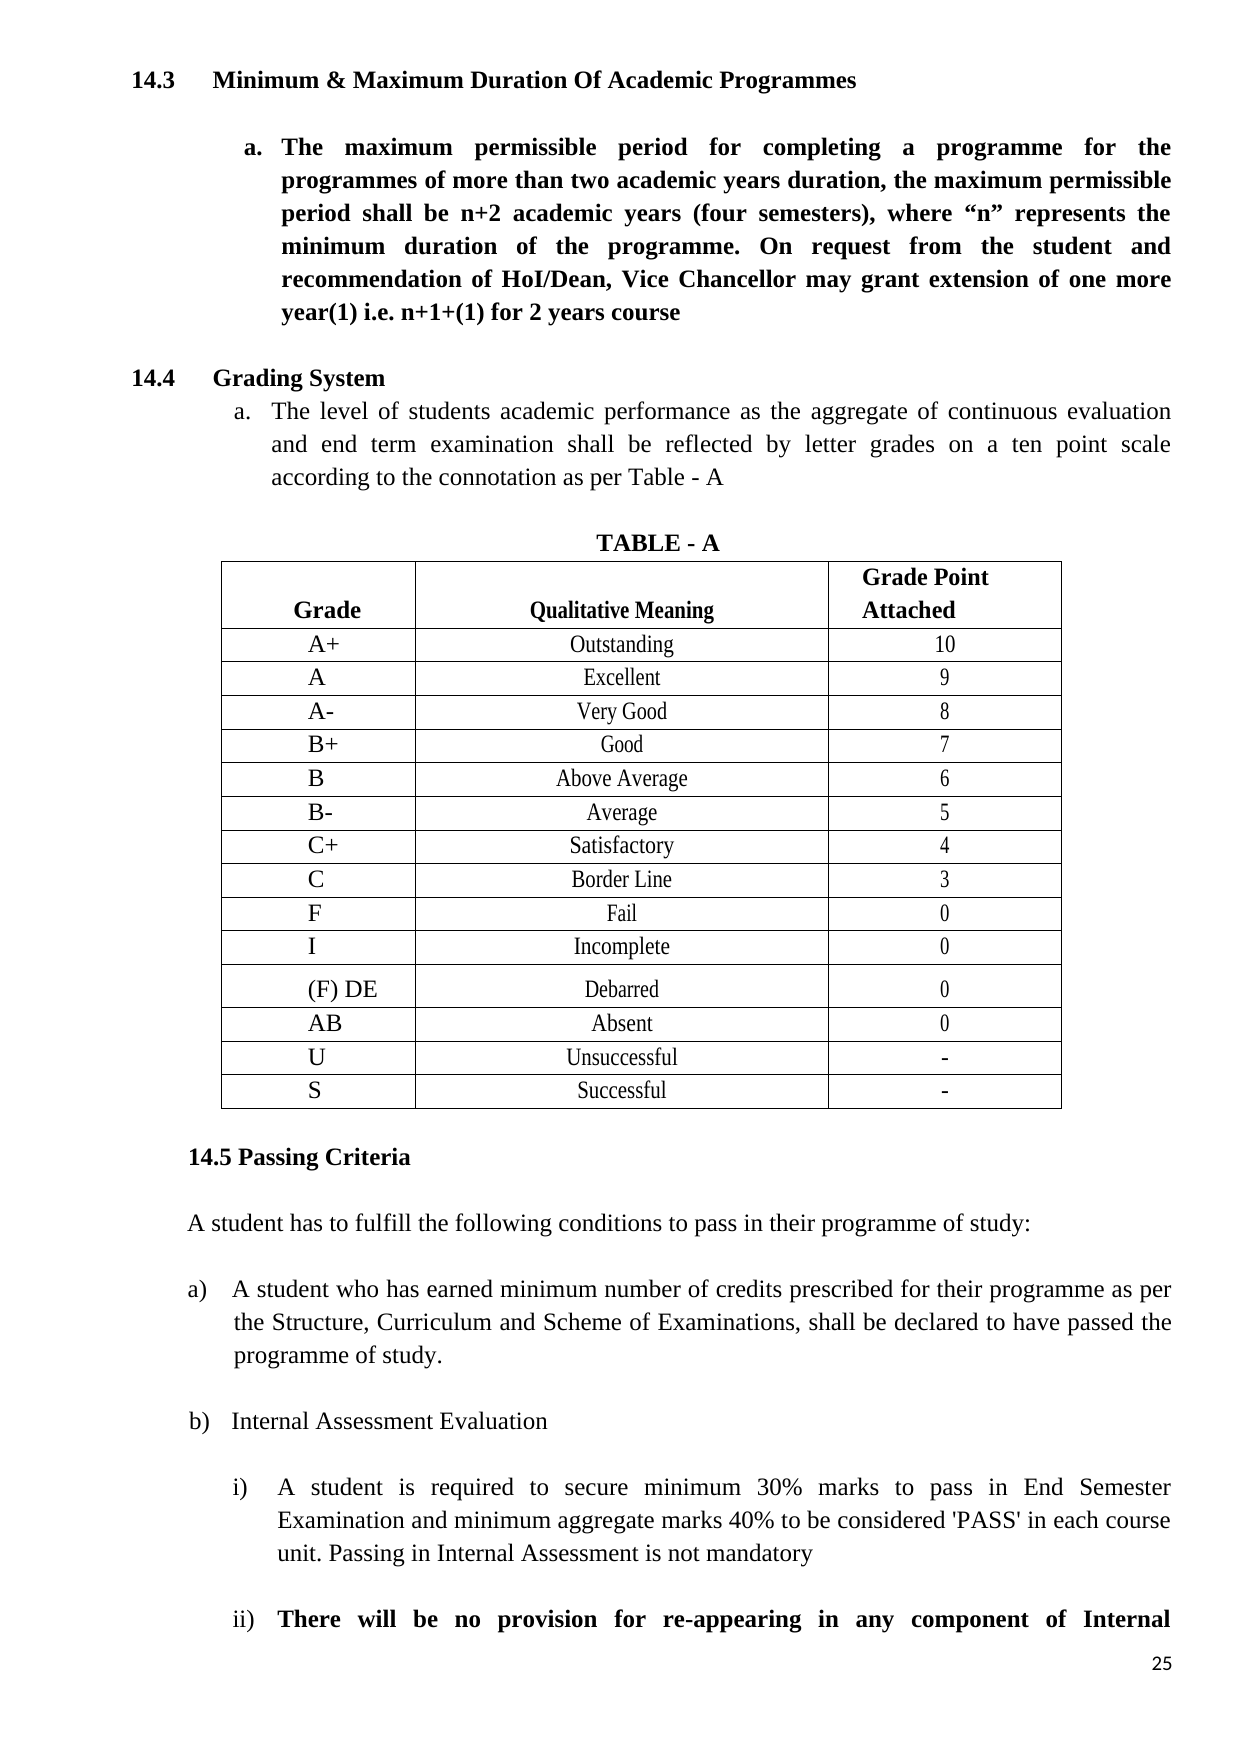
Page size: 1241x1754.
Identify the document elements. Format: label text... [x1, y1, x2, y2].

table_header Qualitative Meaning [416, 562, 828, 628]
text A student has to fulfill the following conditions to pass in their programme of study: [187, 1208, 1172, 1237]
table_cell C+ [222, 831, 415, 863]
table_cell 4 [829, 831, 1061, 863]
table_cell Border Line [416, 864, 828, 897]
table_cell B [222, 763, 415, 796]
table_cell Incomplete [416, 931, 828, 964]
table_cell Debarred [416, 965, 828, 1007]
table_cell S [222, 1075, 415, 1108]
table_cell 6 [829, 763, 1061, 796]
list Minimum & Maximum Duration Of Academic Programmes [131, 66, 1172, 94]
table_cell Absent [416, 1008, 828, 1041]
table_cell 0 [829, 931, 1061, 964]
table_cell Average [416, 797, 828, 829]
table_cell (F) DE [222, 965, 415, 1007]
table_header Grade [222, 562, 415, 628]
table_cell Fail [416, 898, 828, 930]
table_cell 3 [829, 864, 1061, 897]
list Internal Assessment Evaluation [189, 1406, 1172, 1435]
table_cell 5 [829, 797, 1061, 829]
list A student is required to secure minimum 30% marks to pass in End Semester Examination and minimum aggregate marks 40% to be considered 'PASS' in each course unit. Passing in Internal Assessment is not mandatory [232, 1472, 1172, 1567]
table_header Grade Point Attached [829, 562, 1061, 628]
table_cell 0 [829, 1008, 1061, 1041]
table_cell - [829, 1042, 1061, 1074]
table_cell U [222, 1042, 415, 1074]
table_cell Successful [416, 1075, 828, 1108]
list Grading System [131, 363, 1172, 392]
list The level of students academic performance as the aggregate of continuous evaluation and end term examination shall be reflected by letter grades on a ten point scale according to the connotation as per Table - A [234, 396, 1172, 491]
table_cell 0 [829, 898, 1061, 930]
table_cell - [829, 1075, 1061, 1108]
text TABLE - A [596, 528, 1172, 557]
table_cell 0 [829, 965, 1061, 1007]
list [232, 1604, 1172, 1633]
table_cell Good [416, 730, 828, 762]
table_cell A- [222, 696, 415, 728]
table_cell I [222, 931, 415, 964]
table_cell 8 [829, 696, 1061, 728]
table_cell 7 [829, 730, 1061, 762]
table_cell A [222, 662, 415, 695]
table_cell Excellent [416, 662, 828, 695]
table_cell Outstanding [416, 629, 828, 661]
list The maximum permissible period for completing a programme for the programmes of more than two academic years duration, the maximum permissible period shall be n+2 academic years (four semesters), where “n” represents the minimum duration of the programme. On request from the student and recommendation of HoI/Dean, Vice Chancellor may grant extension of one more year(1) i.e. n+1+(1) for 2 years course [244, 132, 1172, 326]
table_cell A+ [222, 629, 415, 661]
table_cell Satisfactory [416, 831, 828, 863]
table_cell 9 [829, 662, 1061, 695]
table_cell C [222, 864, 415, 897]
table_cell Above Average [416, 763, 828, 796]
table_cell Unsuccessful [416, 1042, 828, 1074]
table_cell B- [222, 797, 415, 829]
table_cell Very Good [416, 696, 828, 728]
table_cell F [222, 898, 415, 930]
list A student who has earned minimum number of credits prescribed for their programme as per the Structure, Curriculum and Scheme of Examinations, shall be declared to have passed the programme of study. [187, 1274, 1172, 1369]
table_cell 10 [829, 629, 1061, 661]
text 14.5 Passing Criteria [188, 1142, 1172, 1171]
table_cell B+ [222, 730, 415, 762]
table_cell AB [222, 1008, 415, 1041]
